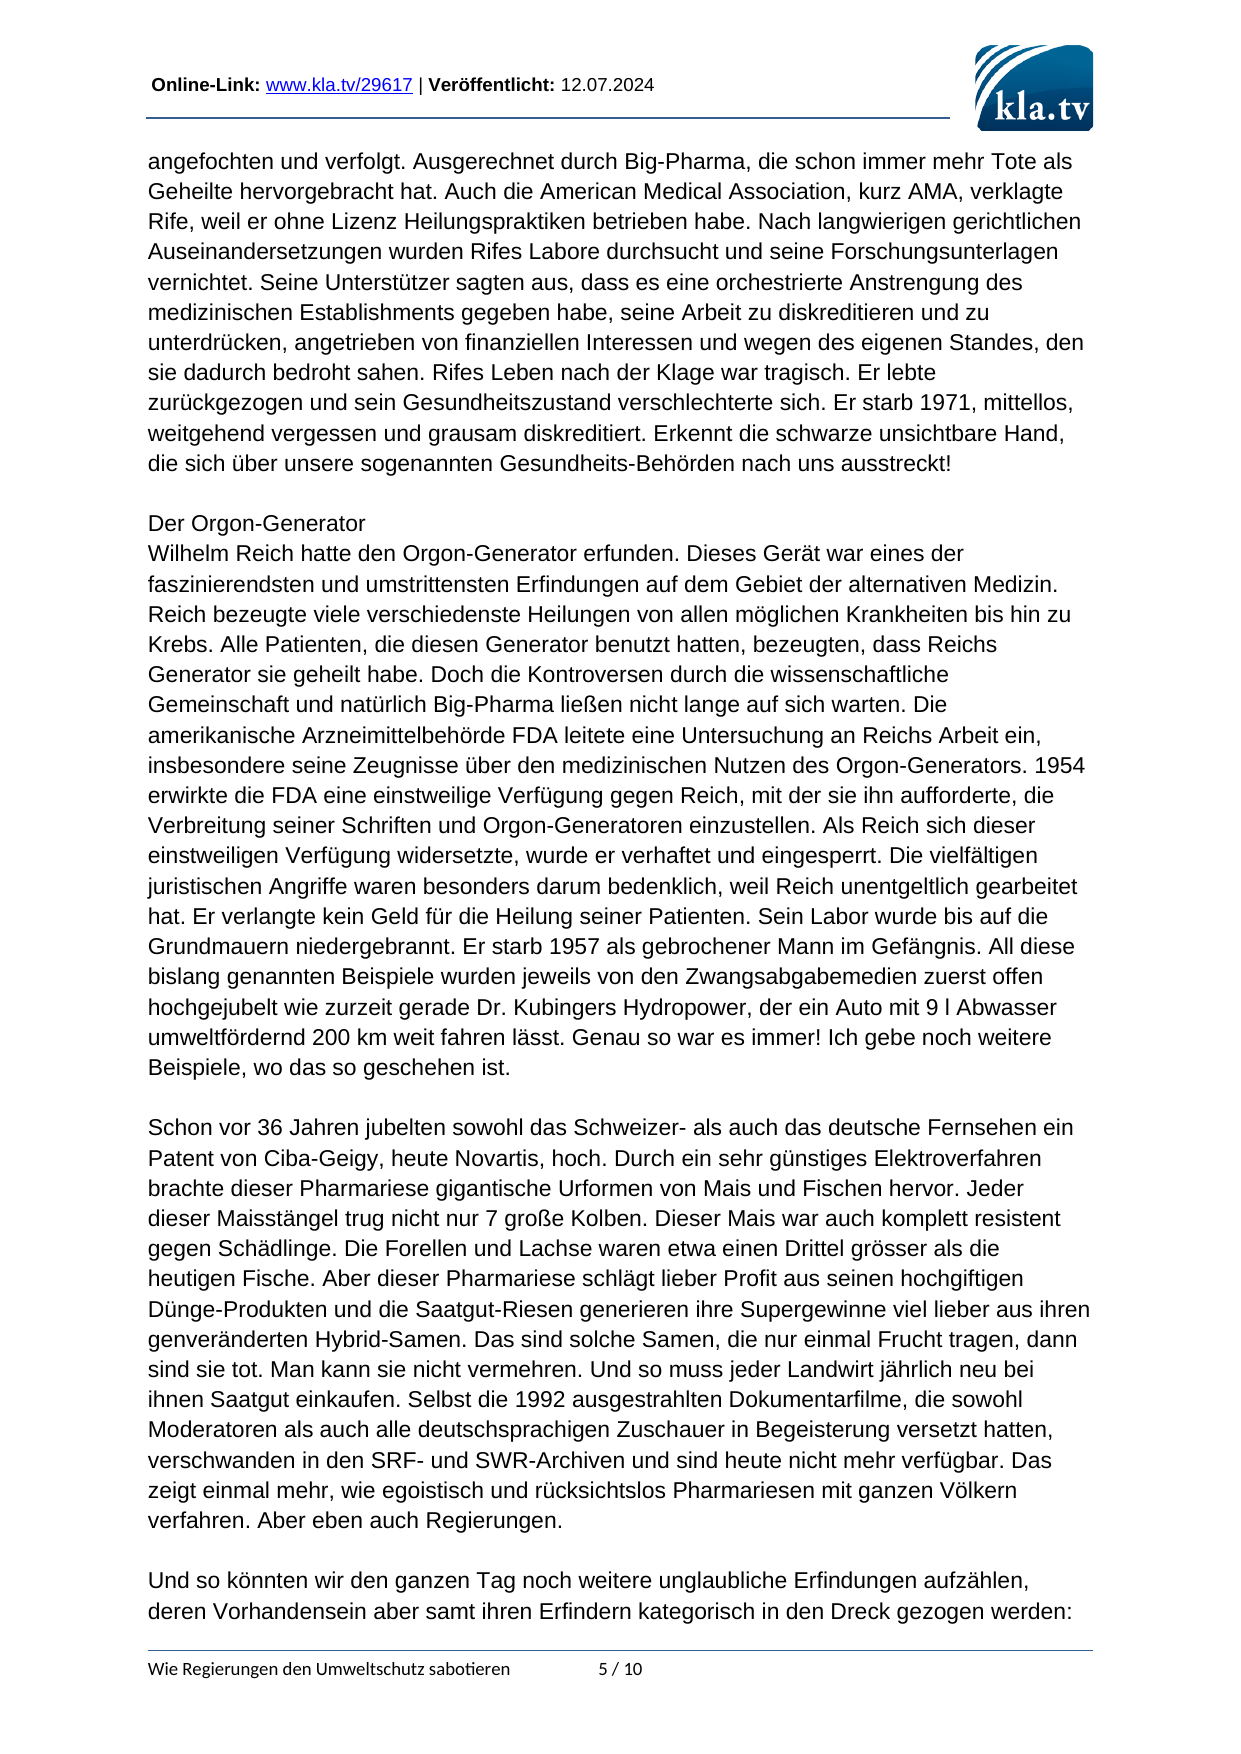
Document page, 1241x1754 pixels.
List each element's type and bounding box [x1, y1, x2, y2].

text [148, 148, 1093, 1624]
